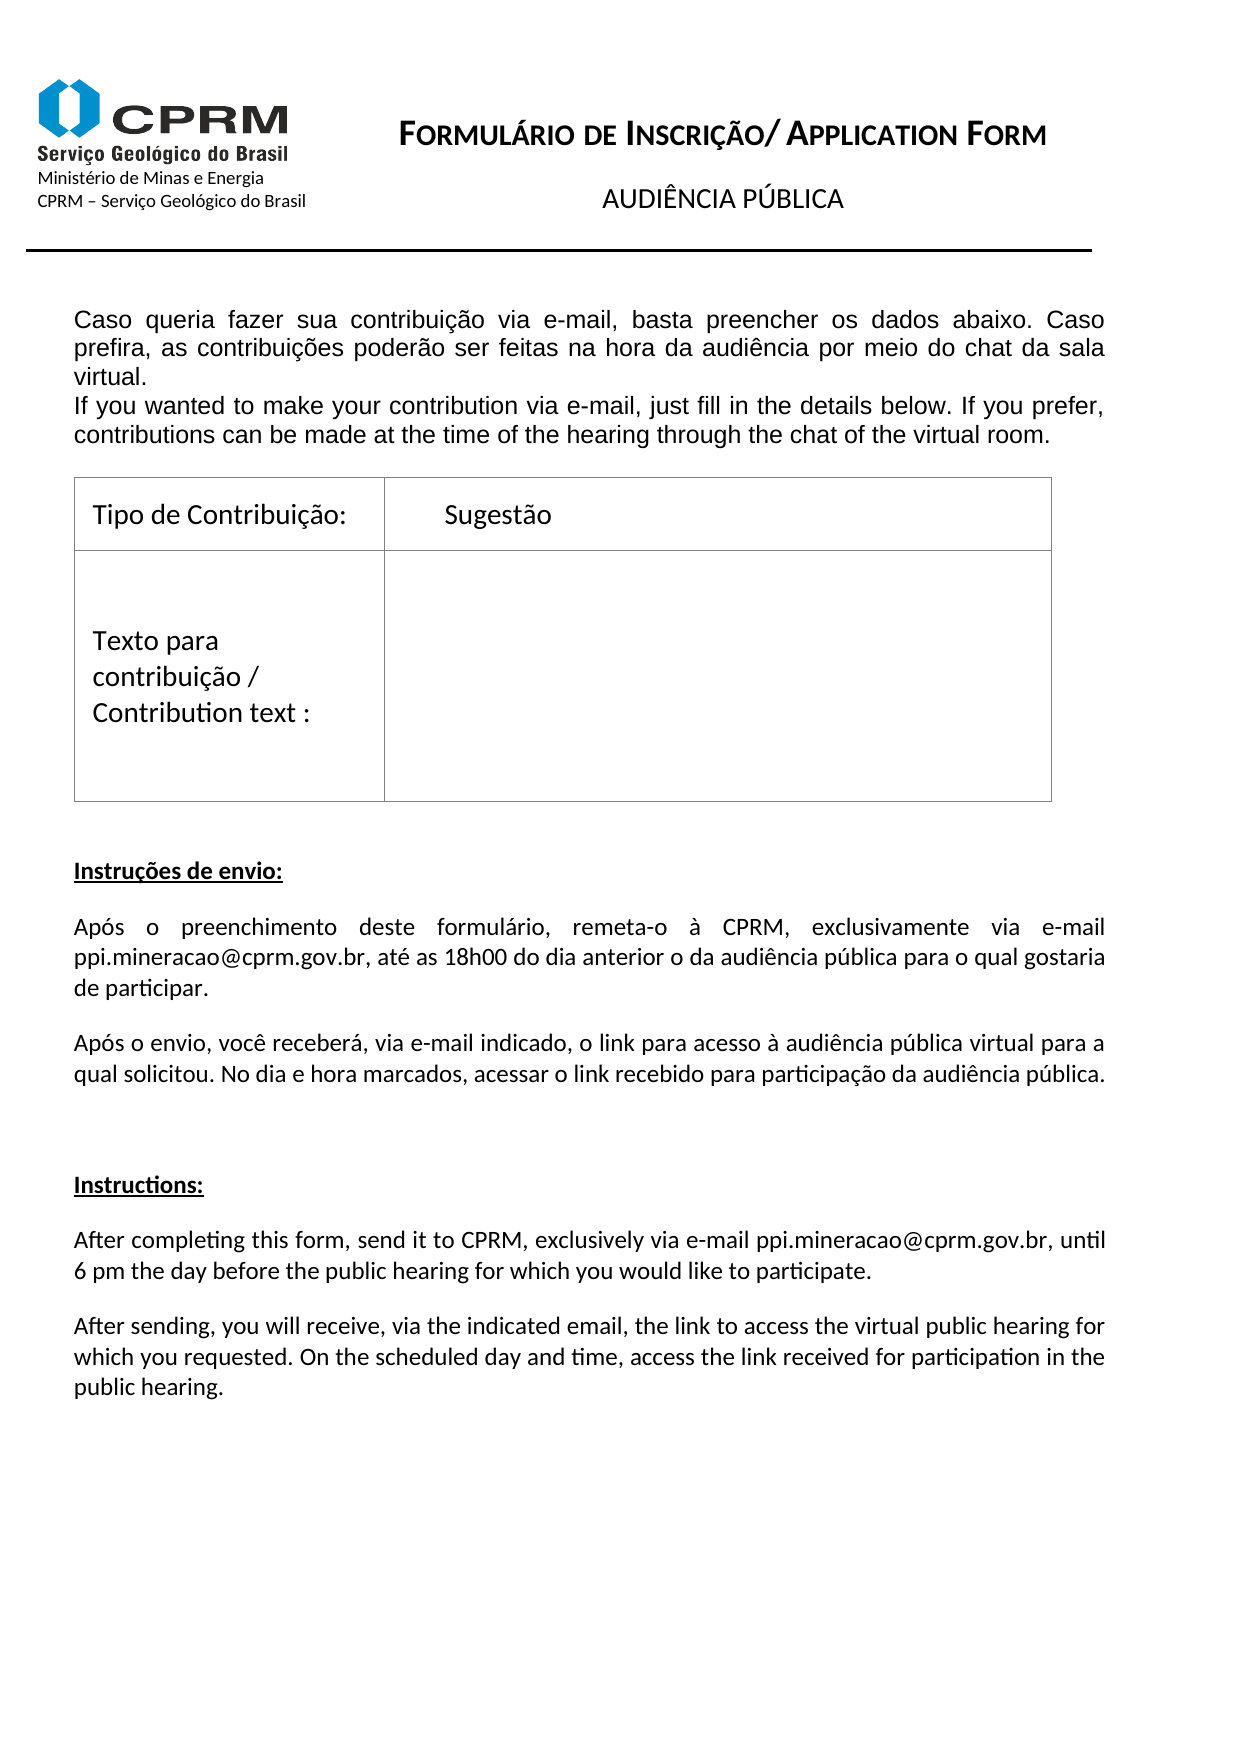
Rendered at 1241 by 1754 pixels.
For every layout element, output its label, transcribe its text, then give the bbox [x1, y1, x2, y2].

text Instruções de envio: [74, 855, 1107, 886]
text After sending, you will receive, via the indicated email, the link to access the virtual public hearing for which you requested. On the scheduled day and time, access the link received for participation in the public hearing. [74, 1311, 1107, 1402]
table_header Tipo de Contribuição: [75, 478, 384, 550]
text Após o envio, você receberá, via e-mail indicado, o link para acesso à audiência pública virtual para a qual solicitou. No dia e hora marcados, acessar o link recebido para participação da audiência pública. [74, 1027, 1107, 1088]
text If you wanted to make your contribution via e-mail, just fill in the details below. If you prefer, contributions can be made at the time of the hearing through the chat of the virtual room. [74, 391, 1107, 448]
text After completing this form, send it to CPRM, exclusively via e-mail ppi.mineracao@cprm.gov.br, until 6 pm the day before the public hearing for which you would like to participate. [74, 1224, 1107, 1286]
text Após o preenchimento deste formulário, remeta-o à CPRM, exclusivamente via e-mail ppi.mineracao@cprm.gov.br, até as 18h00 do dia anterior o da audiência pública para o qual gostaria de participar. [74, 911, 1107, 1002]
text Caso queria fazer sua contribuição via e-mail, basta preencher os dados abaixo. Caso prefira, as contribuições poderão ser feitas na hora da audiência por meio do chat da sala virtual. [74, 305, 1107, 391]
text Instructions: [74, 1169, 1107, 1199]
table_cell [385, 551, 1051, 801]
table_header [385, 478, 1051, 550]
table_cell Texto para contribuição / Contribution text : [75, 551, 384, 801]
